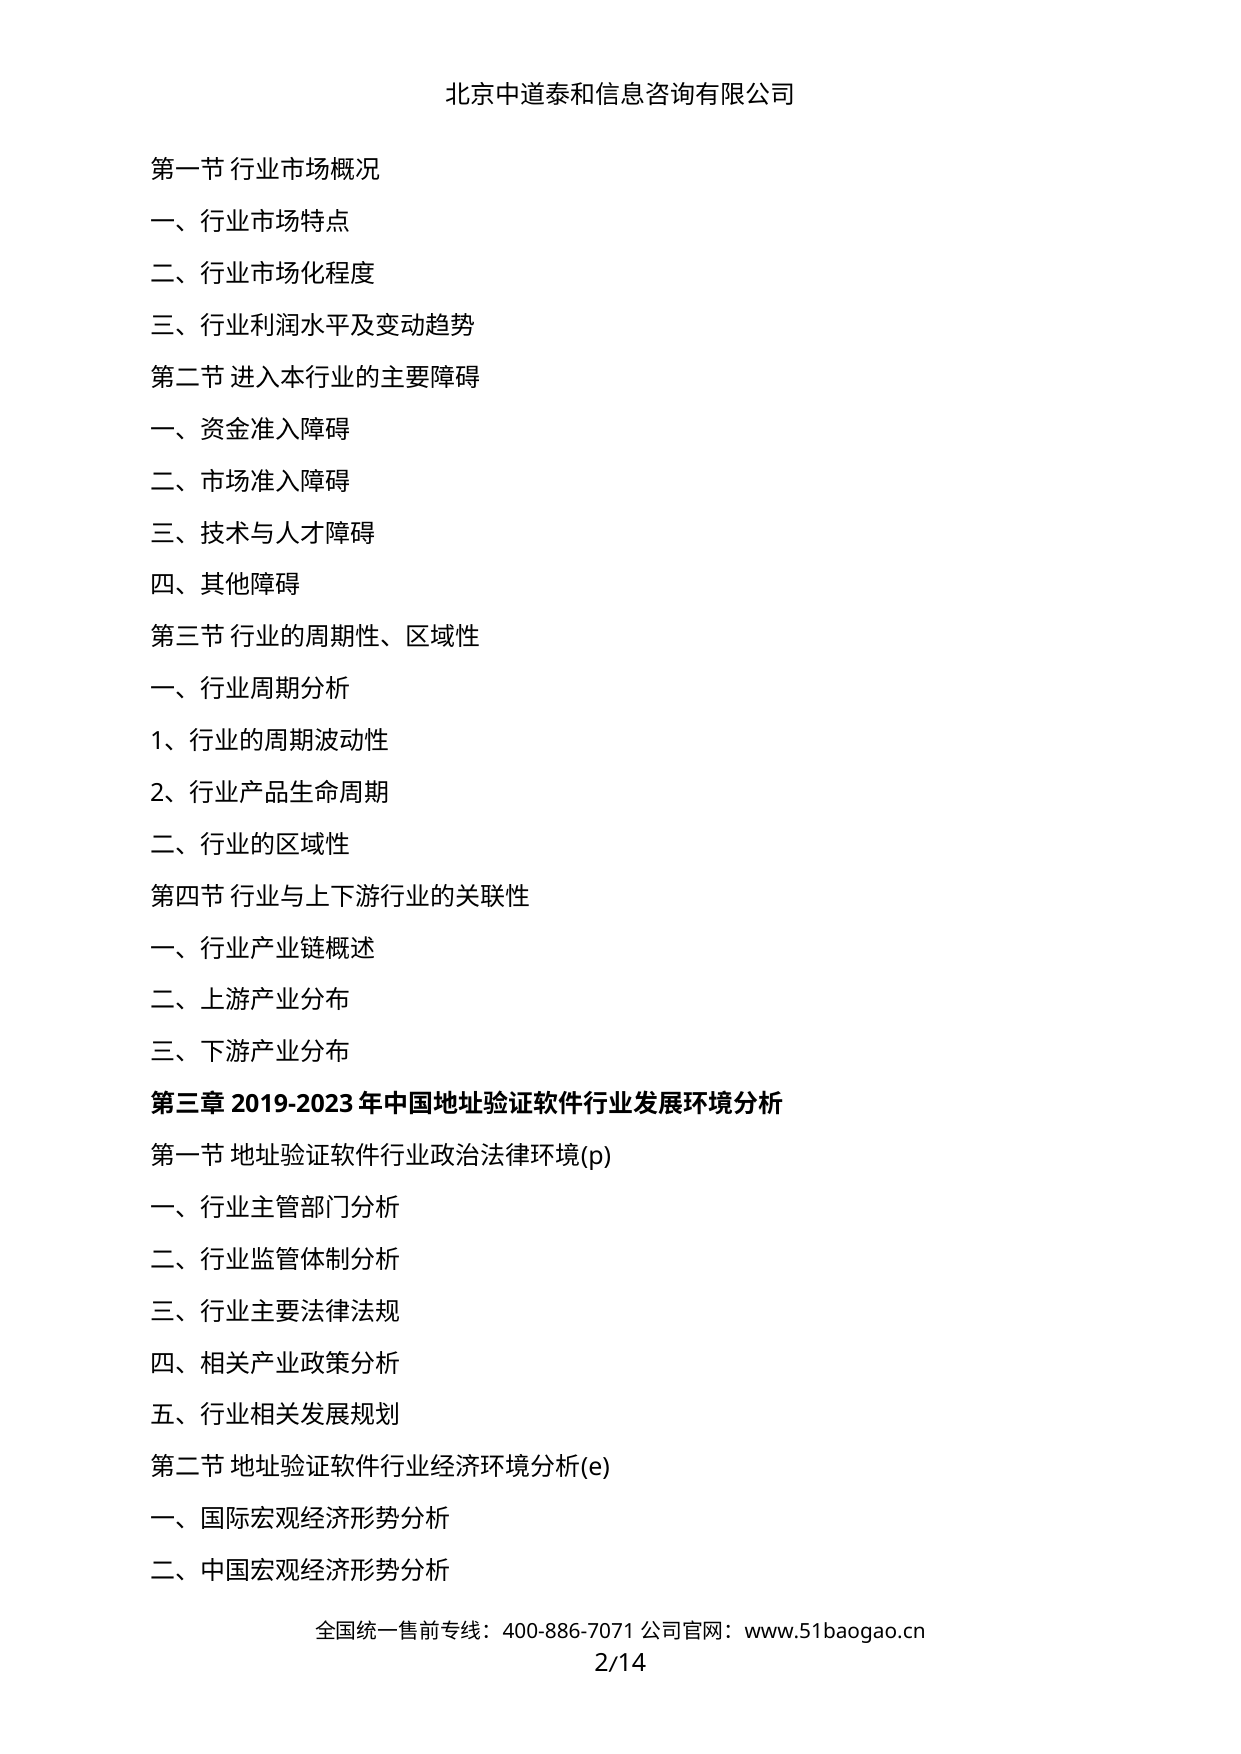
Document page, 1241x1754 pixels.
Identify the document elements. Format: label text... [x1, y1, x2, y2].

text 二、行业市场化程度 [150, 254, 1090, 290]
text 一、行业市场特点 [150, 202, 1090, 238]
text 第一节 行业市场概况 [150, 150, 1090, 186]
text 一、国际宏观经济形势分析 [150, 1499, 1090, 1535]
text 三、技术与人才障碍 [150, 513, 1090, 549]
text 第四节 行业与上下游行业的关联性 [150, 876, 1090, 912]
text 五、行业相关发展规划 [150, 1395, 1090, 1431]
text 三、下游产业分布 [150, 1032, 1090, 1068]
text 二、上游产业分布 [150, 980, 1090, 1016]
text 一、行业周期分析 [150, 669, 1090, 705]
text 第二节 进入本行业的主要障碍 [150, 357, 1090, 394]
text 一、资金准入障碍 [150, 409, 1090, 446]
text 二、行业监管体制分析 [150, 1239, 1090, 1276]
text 二、中国宏观经济形势分析 [150, 1551, 1090, 1587]
text 第三章 2019-2023年中国地址验证软件行业发展环境分析 [150, 1084, 1090, 1120]
text 2、行业产品生命周期 [150, 772, 1090, 809]
text 第二节 地址验证软件行业经济环境分析(e) [150, 1447, 1090, 1483]
text 1、行业的周期波动性 [150, 721, 1090, 757]
text 一、行业产业链概述 [150, 928, 1090, 964]
text 一、行业主管部门分析 [150, 1187, 1090, 1224]
text 三、行业主要法律法规 [150, 1291, 1090, 1327]
text 二、市场准入障碍 [150, 461, 1090, 497]
text 四、其他障碍 [150, 565, 1090, 601]
text 四、相关产业政策分析 [150, 1343, 1090, 1379]
text 第三节 行业的周期性、区域性 [150, 617, 1090, 653]
text 三、行业利润水平及变动趋势 [150, 306, 1090, 342]
text 第一节 地址验证软件行业政治法律环境(p) [150, 1136, 1090, 1172]
text 二、行业的区域性 [150, 824, 1090, 861]
